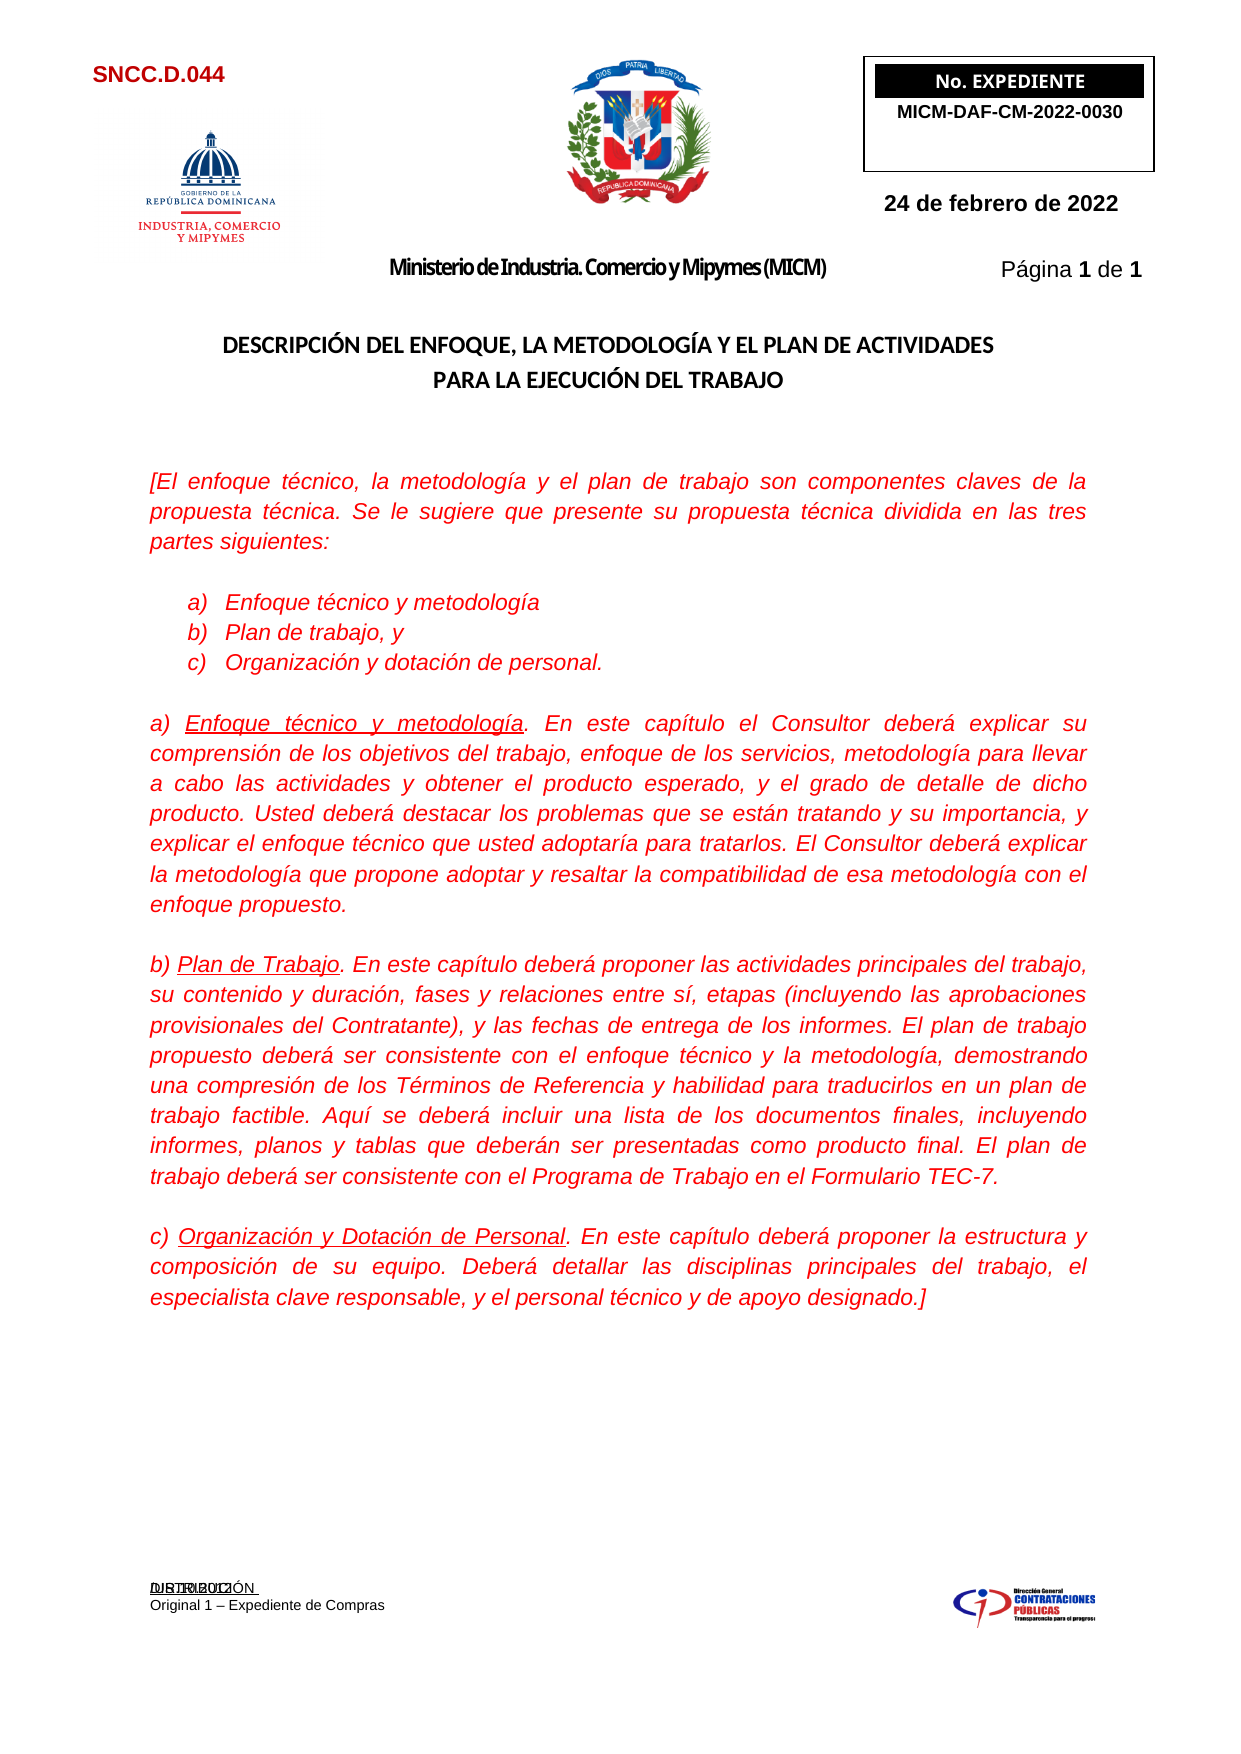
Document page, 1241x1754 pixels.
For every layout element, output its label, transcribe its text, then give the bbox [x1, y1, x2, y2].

picture [953, 1588, 1096, 1628]
list Organización y dotación de personal. [187, 649, 1090, 676]
text c) Organización y Dotación de Personal. En este capítulo deberá proponer la estructura y composición de su equipo. Deberá detallar las disciplinas principales del trabajo, el especialista clave responsable, y el personal técnico y de apoyo designado.] [150, 1223, 1090, 1310]
picture [93, 108, 326, 263]
text b) Plan de Trabajo. En este capítulo deberá proponer las actividades principales del trabajo, su contenido y duración, fases y relaciones entre sí, etapas (incluyendo las aprobaciones provisionales del Contratante), y las fechas de entrega de los informes. El plan de trabajo propuesto deberá ser consistente con el enfoque técnico y la metodología, demostrando una compresión de los Términos de Referencia y habilidad para traducirlos en un plan de trabajo factible. Aquí se deberá incluir una lista de los documentos finales, incluyendo informes, planos y tablas que deberán ser presentadas como producto final. El plan de trabajo deberá ser consistente con el Programa de Trabajo en el Formulario TEC-7. [150, 951, 1090, 1189]
list Plan de trabajo, y [187, 619, 1090, 645]
text [El enfoque técnico, la metodología y el plan de trabajo son componentes claves de la propuesta técnica. Se le sugiere que presente su propuesta técnica dividida en las tres partes siguientes: [150, 468, 1090, 555]
text a) Enfoque técnico y metodología. En este capítulo el Consultor deberá explicar su comprensión de los objetivos del trabajo, enfoque de los servicios, metodología para llevar a cabo las actividades y obtener el producto esperado, y el grado de detalle de dicho producto. Usted deberá destacar los problemas que se están tratando y su importancia, y explicar el enfoque técnico que usted adoptaría para tratarlos. El Consultor deberá explicar la metodología que propone adoptar y resaltar la compatibilidad de esa metodología con el enfoque propuesto. [150, 709, 1090, 917]
picture [566, 59, 712, 204]
list Enfoque técnico y metodología [187, 589, 1090, 615]
